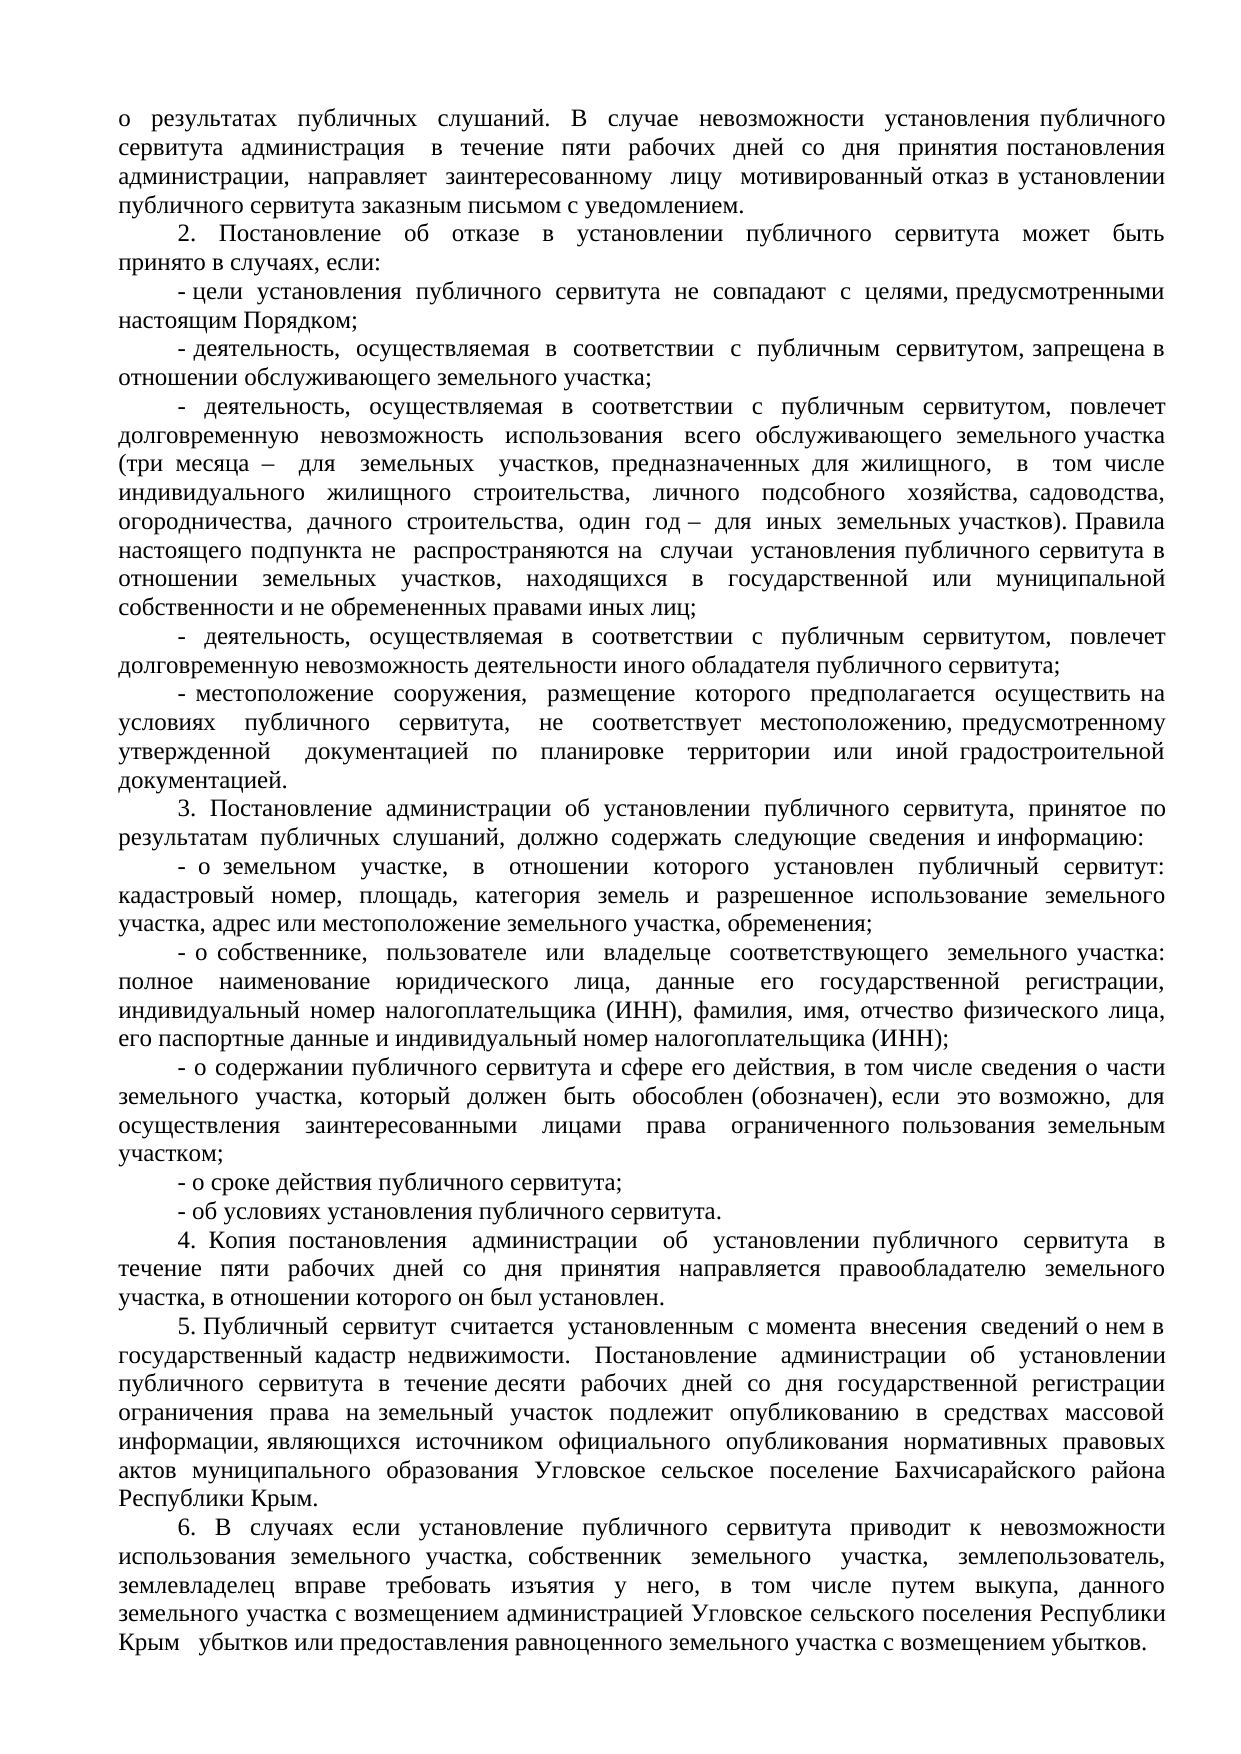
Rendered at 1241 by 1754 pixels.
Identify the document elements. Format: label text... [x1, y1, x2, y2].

text 4. Копия постановления администрации об установлении публичного сервитута в течение пяти рабочих дней со дня принятия направляется правообладателю земельного участка, в отношении которого он был установлен. [118, 1225, 1167, 1311]
text - об условиях установления публичного сервитута. [118, 1196, 1167, 1225]
text 2. Постановление об отказе в установлении публичного сервитута может быть принято в случаях, если: [118, 218, 1167, 276]
text - местоположение сооружения, размещение которого предполагается осуществить на условиях публичного сервитута, не соответствует местоположению, предусмотренному утвержденной документацией по планировке территории или иной градостроительной документацией. [118, 678, 1167, 793]
text - цели установления публичного сервитута не совпадают с целями, предусмотренными настоящим Порядком; [118, 276, 1167, 333]
text 5. Публичный сервитут считается установленным с момента внесения сведений о нем в государственный кадастр недвижимости. Постановление администрации об установлении публичного сервитута в течение десяти рабочих дней со дня государственной регистрации ограничения права на земельный участок подлежит опубликованию в средствах массовой информации, являющихся источником официального опубликования нормативных правовых актов муниципального образования Угловское сельское поселение Бахчисарайского района Республики Крым. [118, 1311, 1167, 1512]
text - деятельность, осуществляемая в соответствии с публичным сервитутом, повлечет долговременную невозможность деятельности иного обладателя публичного сервитута; [118, 621, 1167, 678]
text 3. Постановление администрации об установлении публичного сервитута, принятое по результатам публичных слушаний, должно содержать следующие сведения и информацию: [118, 793, 1167, 851]
text 6. В случаях если установление публичного сервитута приводит к невозможности использования земельного участка, собственник земельного участка, землепользователь, землевладелец вправе требовать изъятия у него, в том числе путем выкупа, данного земельного участка с возмещением администрацией Угловское сельского поселения Республики Крым убытков или предоставления равноценного земельного участка с возмещением убытков. [118, 1512, 1167, 1656]
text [118, 103, 1167, 218]
text - деятельность, осуществляемая в соответствии с публичным сервитутом, запрещена в отношении обслуживающего земельного участка; [118, 333, 1167, 391]
text - о собственнике, пользователе или владельце соответствующего земельного участка: полное наименование юридического лица, данные его государственной регистрации, индивидуальный номер налогоплательщика (ИНН), фамилия, имя, отчество физического лица, его паспортные данные и индивидуальный номер налогоплательщика (ИНН); [118, 937, 1167, 1052]
text - деятельность, осуществляемая в соответствии с публичным сервитутом, повлечет долговременную невозможность использования всего обслуживающего земельного участка (три месяца – для земельных участков, предназначенных для жилищного, в том числе индивидуального жилищного строительства, личного подсобного хозяйства, садоводства, огородничества, дачного строительства, один год – для иных земельных участков). Правила настоящего подпункта не распространяются на случаи установления публичного сервитута в отношении земельных участков, находящихся в государственной или муниципальной собственности и не обремененных правами иных лиц; [118, 391, 1167, 621]
text - о содержании публичного сервитута и сфере его действия, в том числе сведения о части земельного участка, который должен быть обособлен (обозначен), если это возможно, для осуществления заинтересованными лицами права ограниченного пользования земельным участком; [118, 1052, 1167, 1167]
text - о земельном участке, в отношении которого установлен публичный сервитут: кадастровый номер, площадь, категория земель и разрешенное использование земельного участка, адрес или местоположение земельного участка, обременения; [118, 851, 1167, 937]
text - о сроке действия публичного сервитута; [118, 1167, 1167, 1196]
